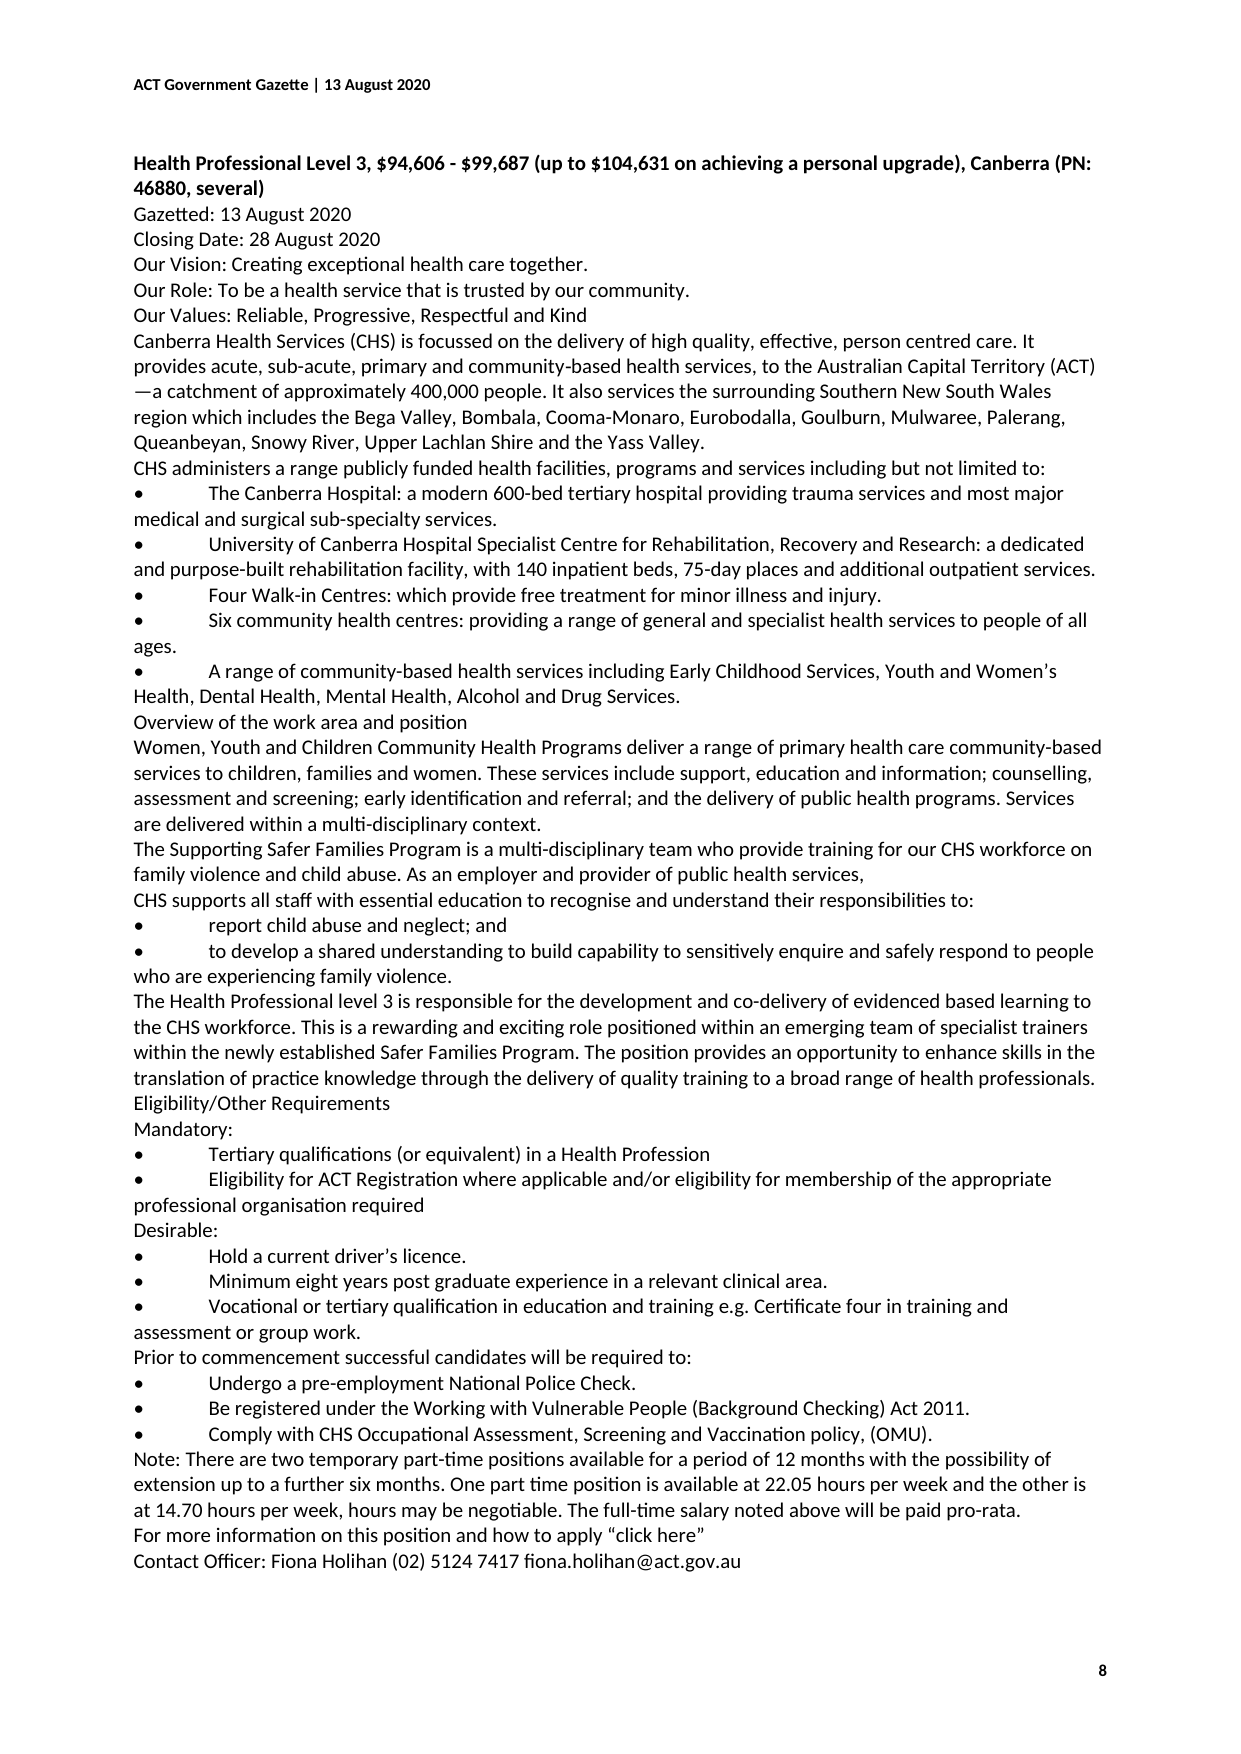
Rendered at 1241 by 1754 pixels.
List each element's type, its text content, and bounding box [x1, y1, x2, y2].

text Mandatory: [133, 1116, 1107, 1141]
text Health Professional Level 3, $94,606 - $99,687 (up to $104,631 on achieving a personal upgrade), Canberra (PN: 46880, several) [133, 150, 1107, 201]
text Our Role: To be a health service that is trusted by our community. [133, 277, 1107, 302]
text • Hold a current driver’s licence. [133, 1243, 1107, 1268]
text Note: There are two temporary part-time positions available for a period of 12 months with the possibility of extension up to a further six months. One part time position is available at 22.05 hours per week and the other is at 14.70 hours per week, hours may be negotiable. The full-time salary noted above will be paid pro-rata. [133, 1446, 1107, 1522]
text • to develop a shared understanding to build capability to sensitively enquire and safely respond to people who are experiencing family violence. [133, 938, 1107, 989]
text • Comply with CHS Occupational Assessment, Screening and Vaccination policy, (OMU). [133, 1421, 1107, 1446]
text • Four Walk-in Centres: which provide free treatment for minor illness and injury. [133, 582, 1107, 607]
text Contact Officer: Fiona Holihan (02) 5124 7417 fiona.holihan@act.gov.au [133, 1548, 1107, 1573]
text • Undergo a pre-employment National Police Check. [133, 1370, 1107, 1395]
text Prior to commencement successful candidates will be required to: [133, 1344, 1107, 1370]
text • Minimum eight years post graduate experience in a relevant clinical area. [133, 1268, 1107, 1294]
text Our Vision: Creating exceptional health care together. [133, 252, 1107, 277]
text • report child abuse and neglect; and [133, 912, 1107, 938]
text Closing Date: 28 August 2020 [133, 226, 1107, 252]
text Women, Youth and Children Community Health Programs deliver a range of primary health care community-based services to children, families and women. These services include support, education and information; counselling, assessment and screening; early identification and referral; and the delivery of public health programs. Services are delivered within a multi-disciplinary context. [133, 734, 1107, 836]
text • Six community health centres: providing a range of general and specialist health services to people of all ages. [133, 607, 1107, 658]
text • Vocational or tertiary qualification in education and training e.g. Certificate four in training and assessment or group work. [133, 1294, 1107, 1344]
text • Eligibility for ACT Registration where applicable and/or eligibility for membership of the appropriate professional organisation required [133, 1167, 1107, 1217]
text Canberra Health Services (CHS) is focussed on the delivery of high quality, effective, person centred care. It provides acute, sub-acute, primary and community‐based health services, to the Australian Capital Territory (ACT)—a catchment of approximately 400,000 people. It also services the surrounding Southern New South Wales region which includes the Bega Valley, Bombala, Cooma-Monaro, Eurobodalla, Goulburn, Mulwaree, Palerang, Queanbeyan, Snowy River, Upper Lachlan Shire and the Yass Valley. [133, 328, 1107, 455]
text Overview of the work area and position [133, 709, 1107, 734]
text • Be registered under the Working with Vulnerable People (Background Checking) Act 2011. [133, 1395, 1107, 1421]
text • A range of community-based health services including Early Childhood Services, Youth and Women’s Health, Dental Health, Mental Health, Alcohol and Drug Services. [133, 658, 1107, 709]
text Eligibility/Other Requirements [133, 1090, 1107, 1116]
text Desirable: [133, 1217, 1107, 1243]
text Our Values: Reliable, Progressive, Respectful and Kind [133, 302, 1107, 328]
text CHS administers a range publicly funded health facilities, programs and services including but not limited to: [133, 455, 1107, 480]
text The Health Professional level 3 is responsible for the development and co-delivery of evidenced based learning to the CHS workforce. This is a rewarding and exciting role positioned within an emerging team of specialist trainers within the newly established Safer Families Program. The position provides an opportunity to enhance skills in the translation of practice knowledge through the delivery of quality training to a broad range of health professionals. [133, 989, 1107, 1090]
text Gazetted: 13 August 2020 [133, 201, 1107, 226]
text For more information on this position and how to apply “click here” [133, 1522, 1107, 1548]
text CHS supports all staff with essential education to recognise and understand their responsibilities to: [133, 887, 1107, 912]
text • The Canberra Hospital: a modern 600-bed tertiary hospital providing trauma services and most major medical and surgical sub-specialty services. [133, 480, 1107, 531]
text • University of Canberra Hospital Specialist Centre for Rehabilitation, Recovery and Research: a dedicated and purpose-built rehabilitation facility, with 140 inpatient beds, 75-day places and additional outpatient services. [133, 531, 1107, 582]
text The Supporting Safer Families Program is a multi-disciplinary team who provide training for our CHS workforce on family violence and child abuse. As an employer and provider of public health services, [133, 836, 1107, 887]
text • Tertiary qualifications (or equivalent) in a Health Profession [133, 1141, 1107, 1167]
